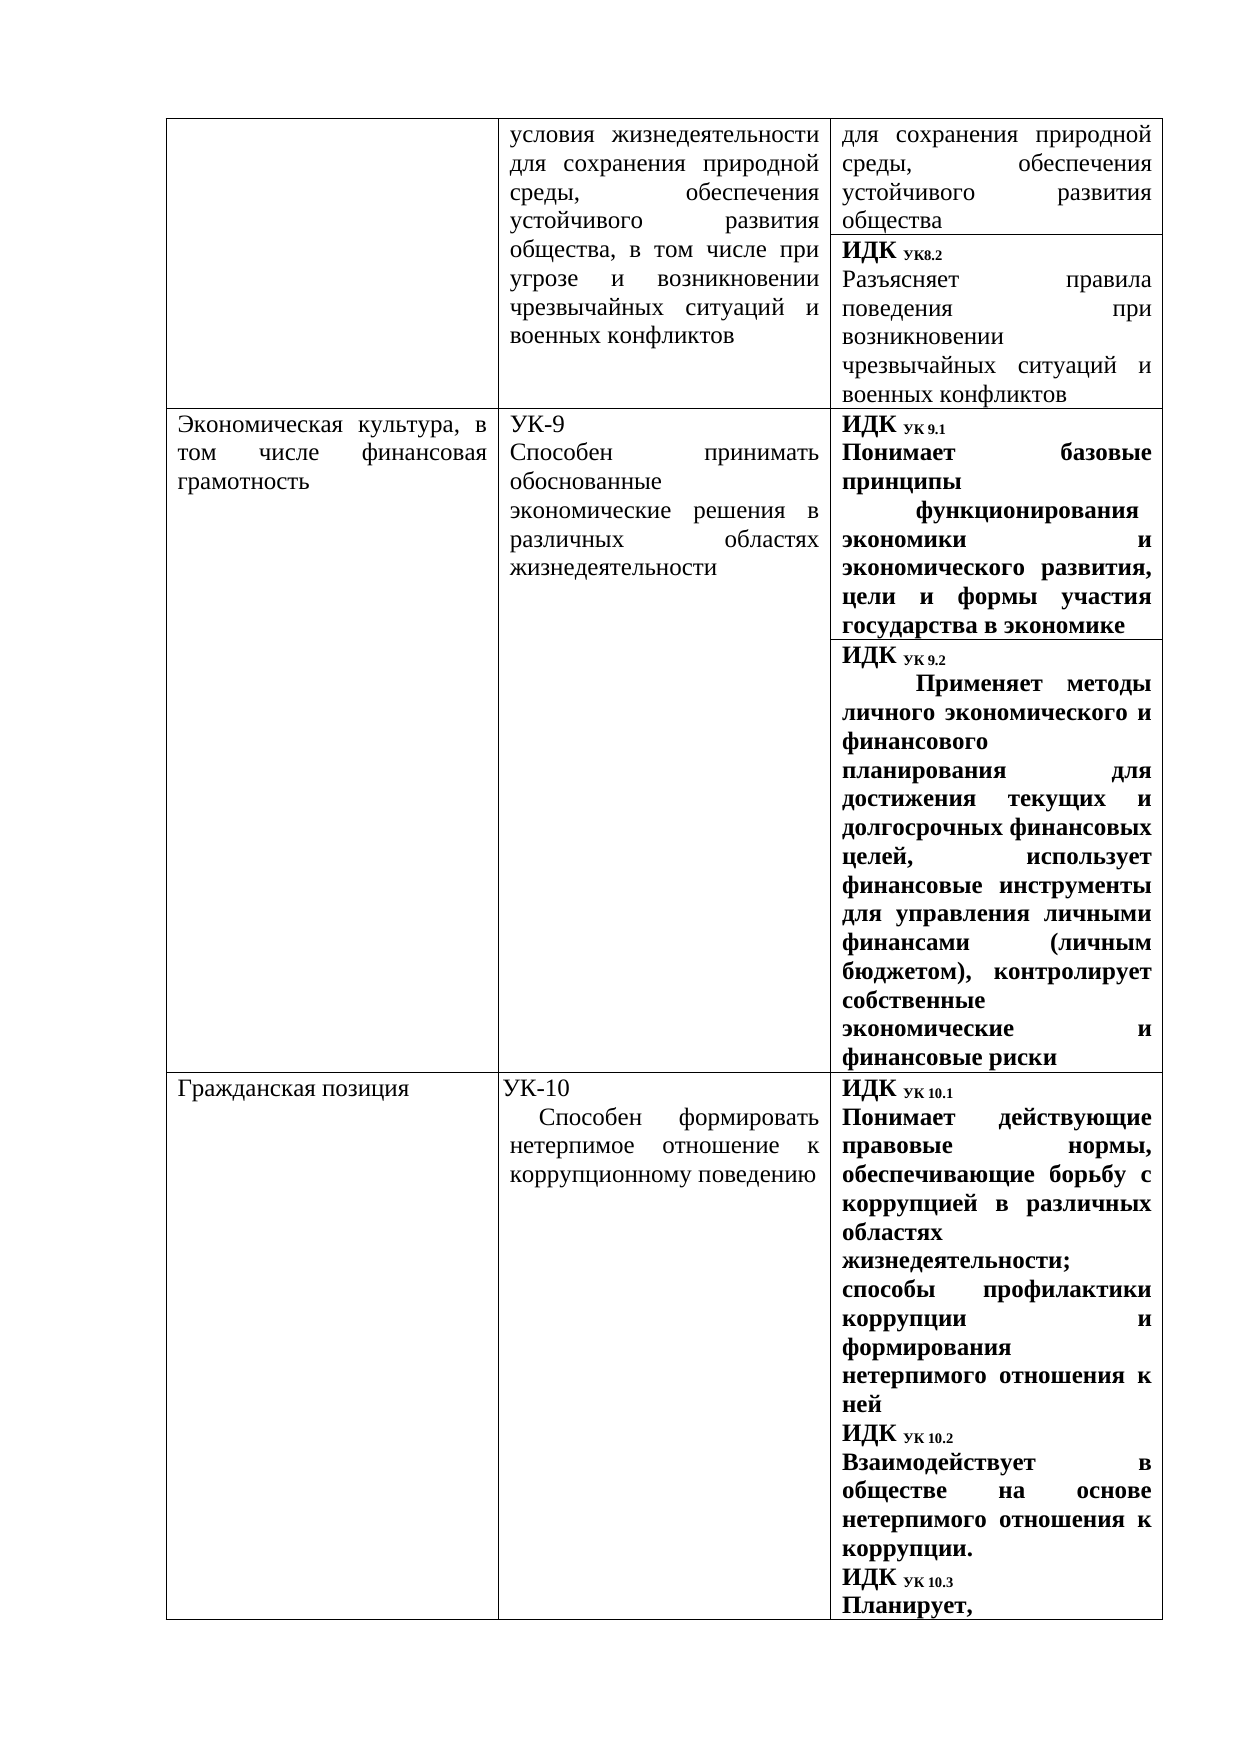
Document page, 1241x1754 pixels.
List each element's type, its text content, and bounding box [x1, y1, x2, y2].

table_cell Гражданская позиция [167, 1073, 498, 1619]
table_cell Экономическая культура, в том числе финансовая грамотность [167, 409, 498, 1072]
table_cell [831, 119, 1162, 234]
table_cell ИДК УК 9.1 Понимает базовые принципы функционирования экономики и экономического развития, цели и формы участия государства в экономике [831, 409, 1162, 639]
table_cell ИДК УК 9.2 Применяет методы личного экономического и финансового планирования для достижения текущих и долгосрочных финансовых целей, использует финансовые инструменты для управления личными финансами (личным бюджетом), контролирует собственные экономические и финансовые риски [831, 640, 1162, 1072]
table_cell УК-9 Способен принимать обоснованные экономические решения в различных областях жизнедеятельности [499, 409, 830, 1072]
table_cell ИДК УК8.2 Разъясняет правила поведения при возникновении чрезвычайных ситуаций и военных конфликтов [831, 235, 1162, 408]
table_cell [831, 1073, 1162, 1619]
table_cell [499, 119, 830, 408]
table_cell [167, 119, 498, 408]
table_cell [499, 1073, 830, 1619]
